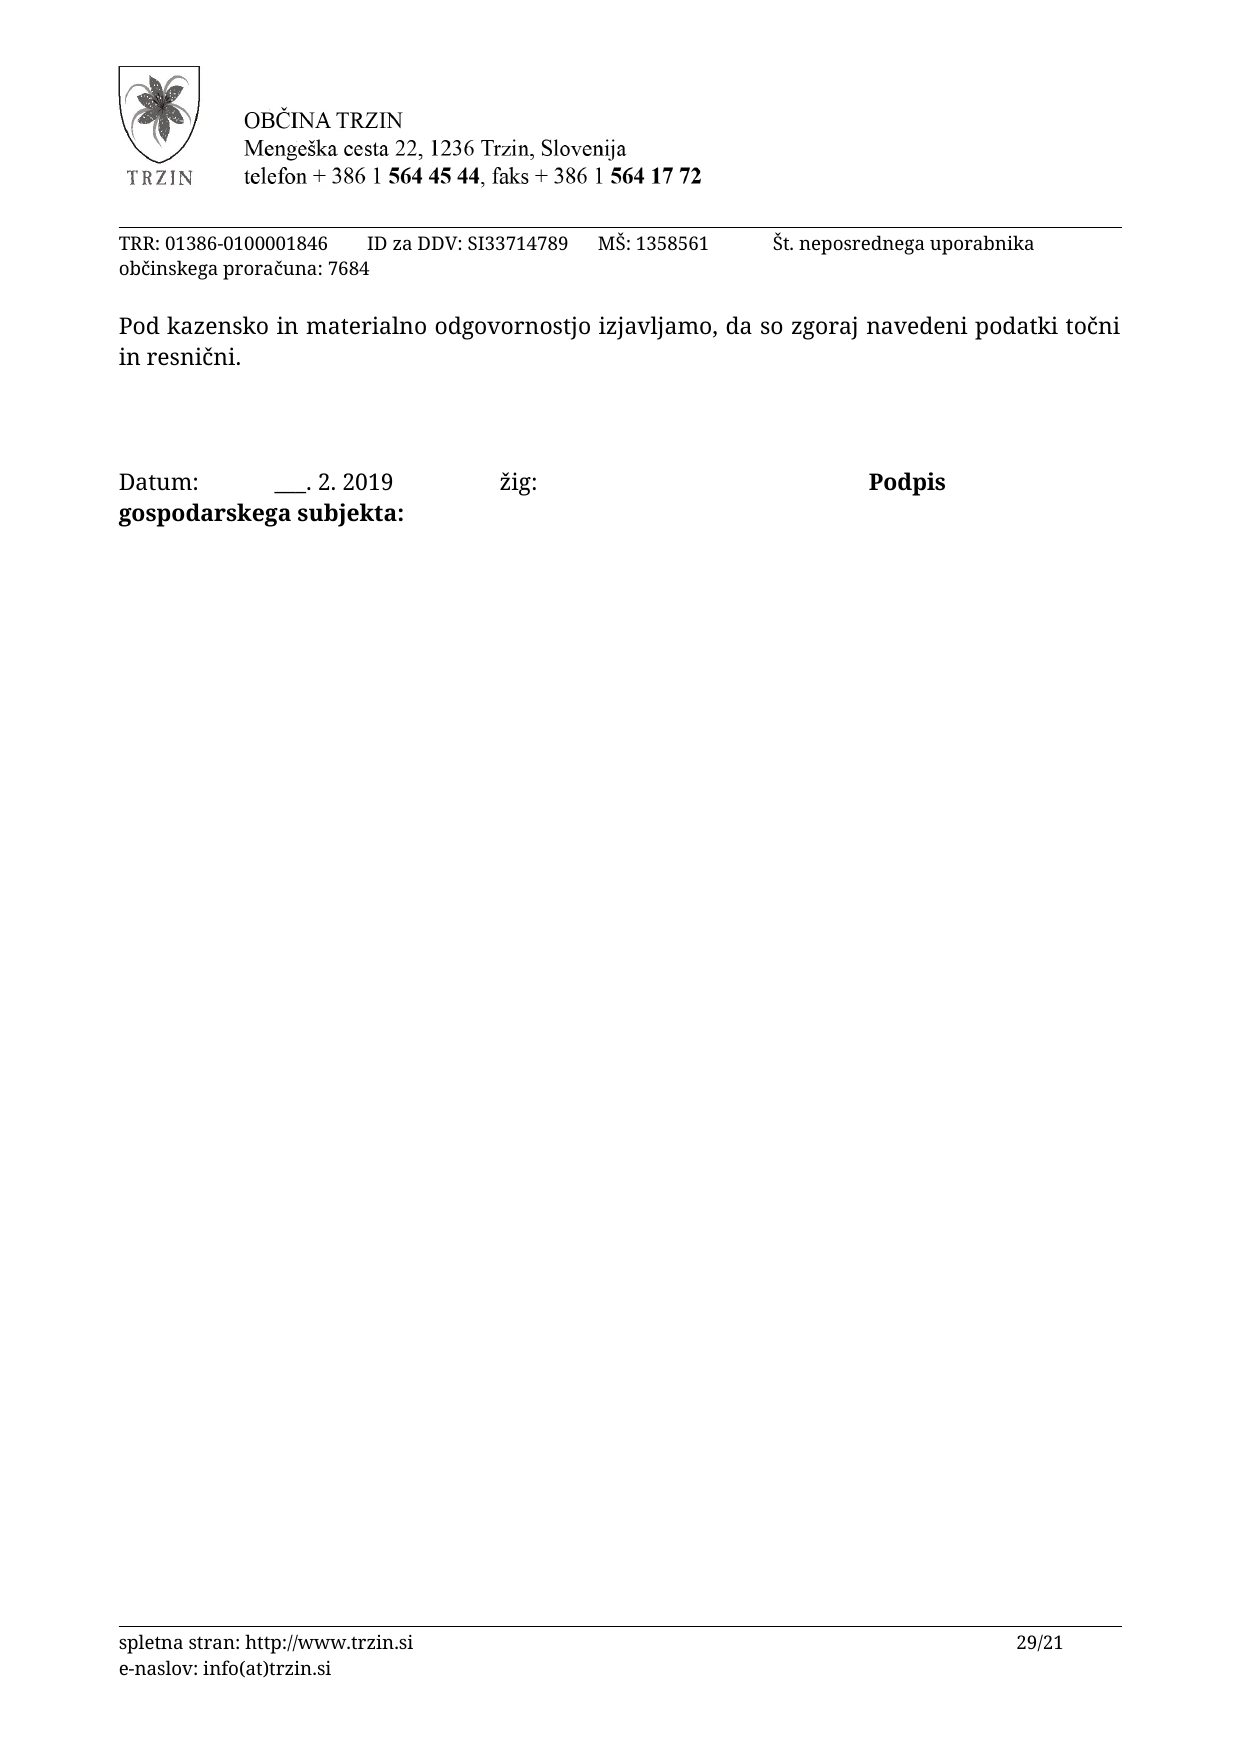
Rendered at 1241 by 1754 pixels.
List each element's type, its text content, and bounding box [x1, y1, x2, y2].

text Datum: ___. 2. 2019 žig: Podpis gospodarskega subjekta: [118, 466, 1122, 528]
picture [99, 66, 1241, 203]
text Pod kazensko in materialno odgovornostjo izjavljamo, da so zgoraj navedeni podatki točni in resnični. [118, 310, 1122, 372]
